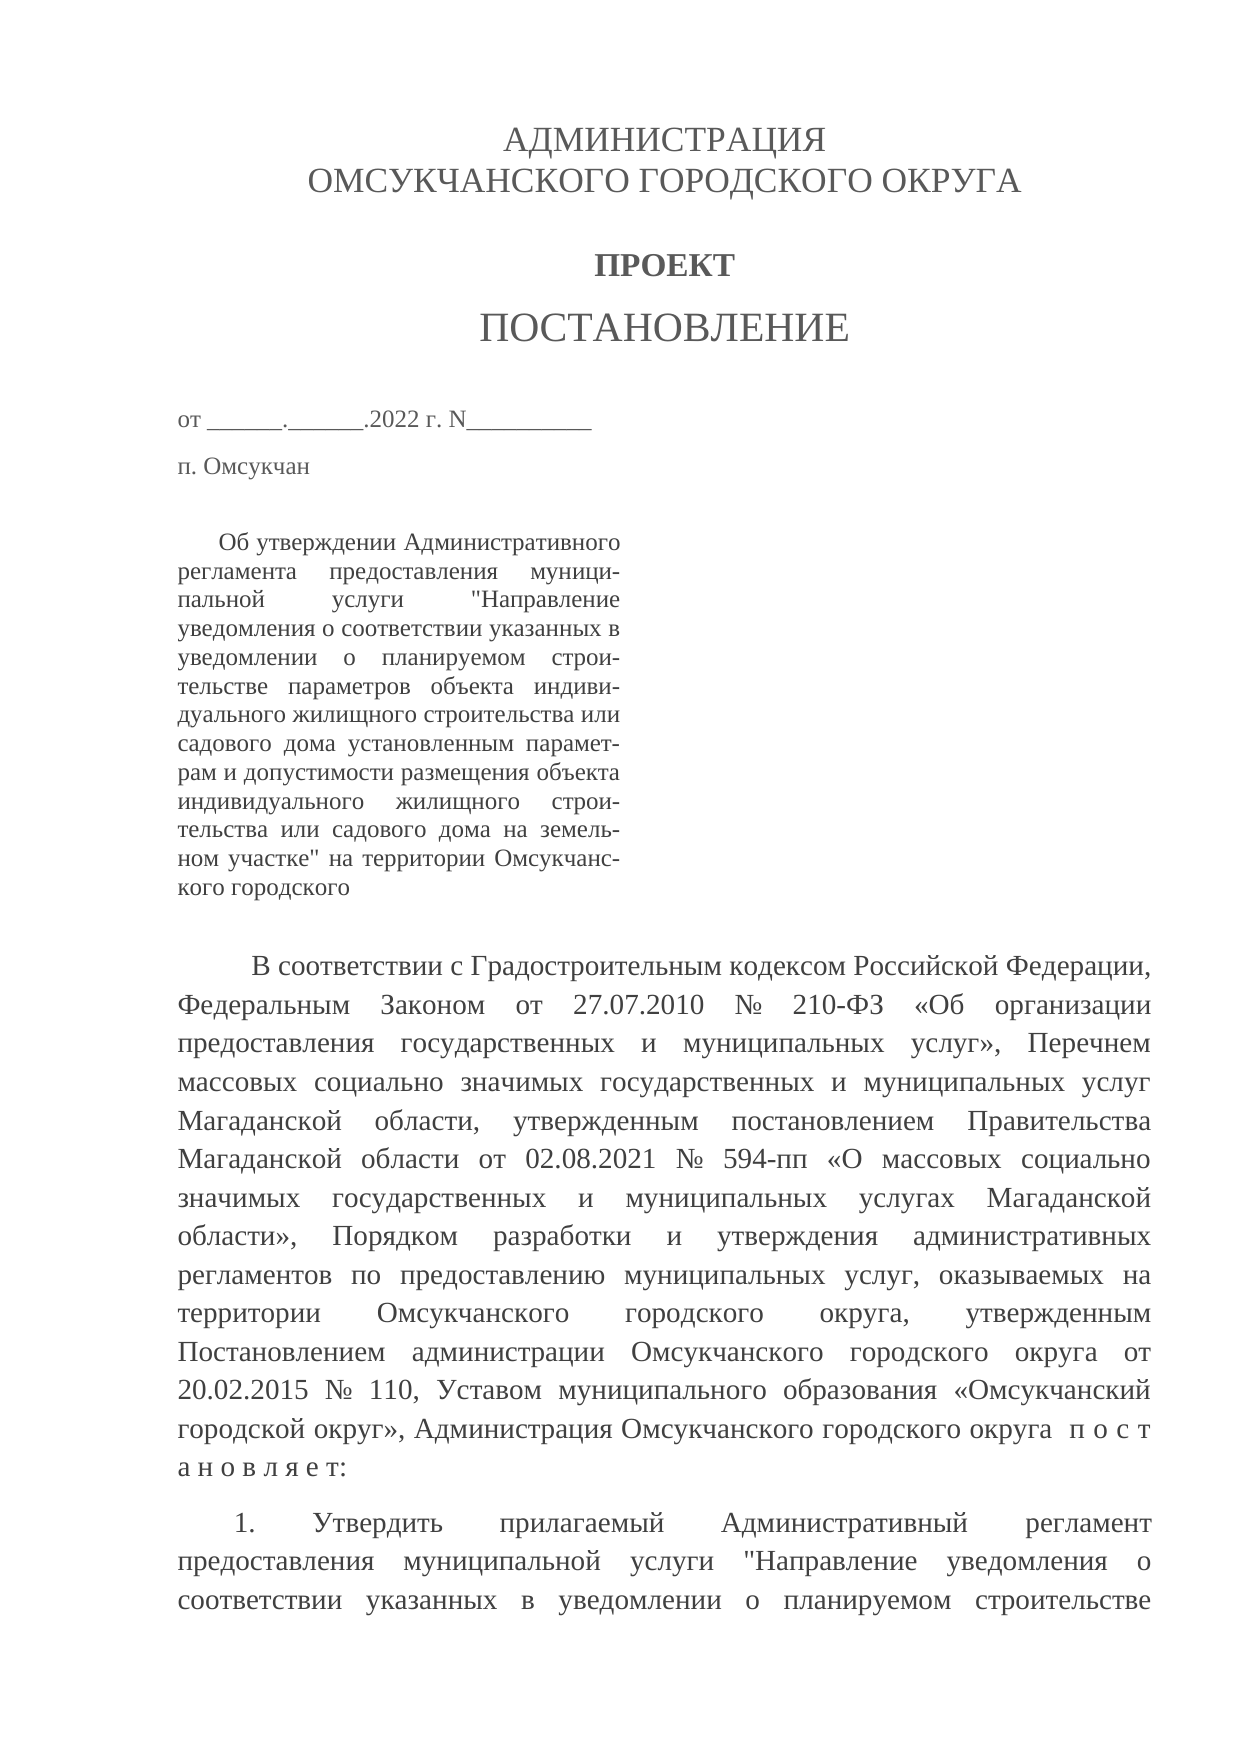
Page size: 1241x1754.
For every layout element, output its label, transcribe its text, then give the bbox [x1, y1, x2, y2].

subtitle ОМСУКЧАНСКОГО ГОРОДСКОГО ОКРУГА [177, 159, 1152, 200]
text ПРОЕКТ [177, 245, 1152, 283]
text Об утверждении Административного регламента предоставления муници-пальной услуги "Направление уведомления о соответствии указанных в уведомлении о планируемом строи-тельстве параметров объекта индиви-дуального жилищного строительства или садового дома установленным парамет-рам и допустимости размещения объекта индивидуального жилищного строи-тельства или садового дома на земель-ном участке" на территории Омсукчанс-кого городского [177, 527, 620, 901]
subtitle ПОСТАНОВЛЕНИЕ [177, 303, 1152, 351]
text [177, 1505, 1152, 1615]
text п. Омсукчан [177, 451, 1152, 480]
subtitle АДМИНИСТРАЦИЯ [177, 118, 1152, 159]
text от ______.______.2022 г. N__________ [177, 404, 1152, 432]
text В соответствии с Градостроительным кодексом Российской Федерации, Федеральным Законом от 27.07.2010 № 210-ФЗ «Об организации предоставления государственных и муниципальных услуг», Перечнем массовых социально значимых государственных и муниципальных услуг Магаданской области, утвержденным постановлением Правительства Магаданской области от 02.08.2021 № 594-пп «О массовых социально значимых государственных и муниципальных услугах Магаданской области», Порядком разработки и утверждения административных регламентов по предоставлению муниципальных услуг, оказываемых на территории Омсукчанского городского округа, утвержденным Постановлением администрации Омсукчанского городского округа от 20.02.2015 № 110, Уставом муниципального образования «Омсукчанский городской округ», Администрация Омсукчанского городского округа п о с т а н о в л я е т: [177, 948, 1152, 1483]
